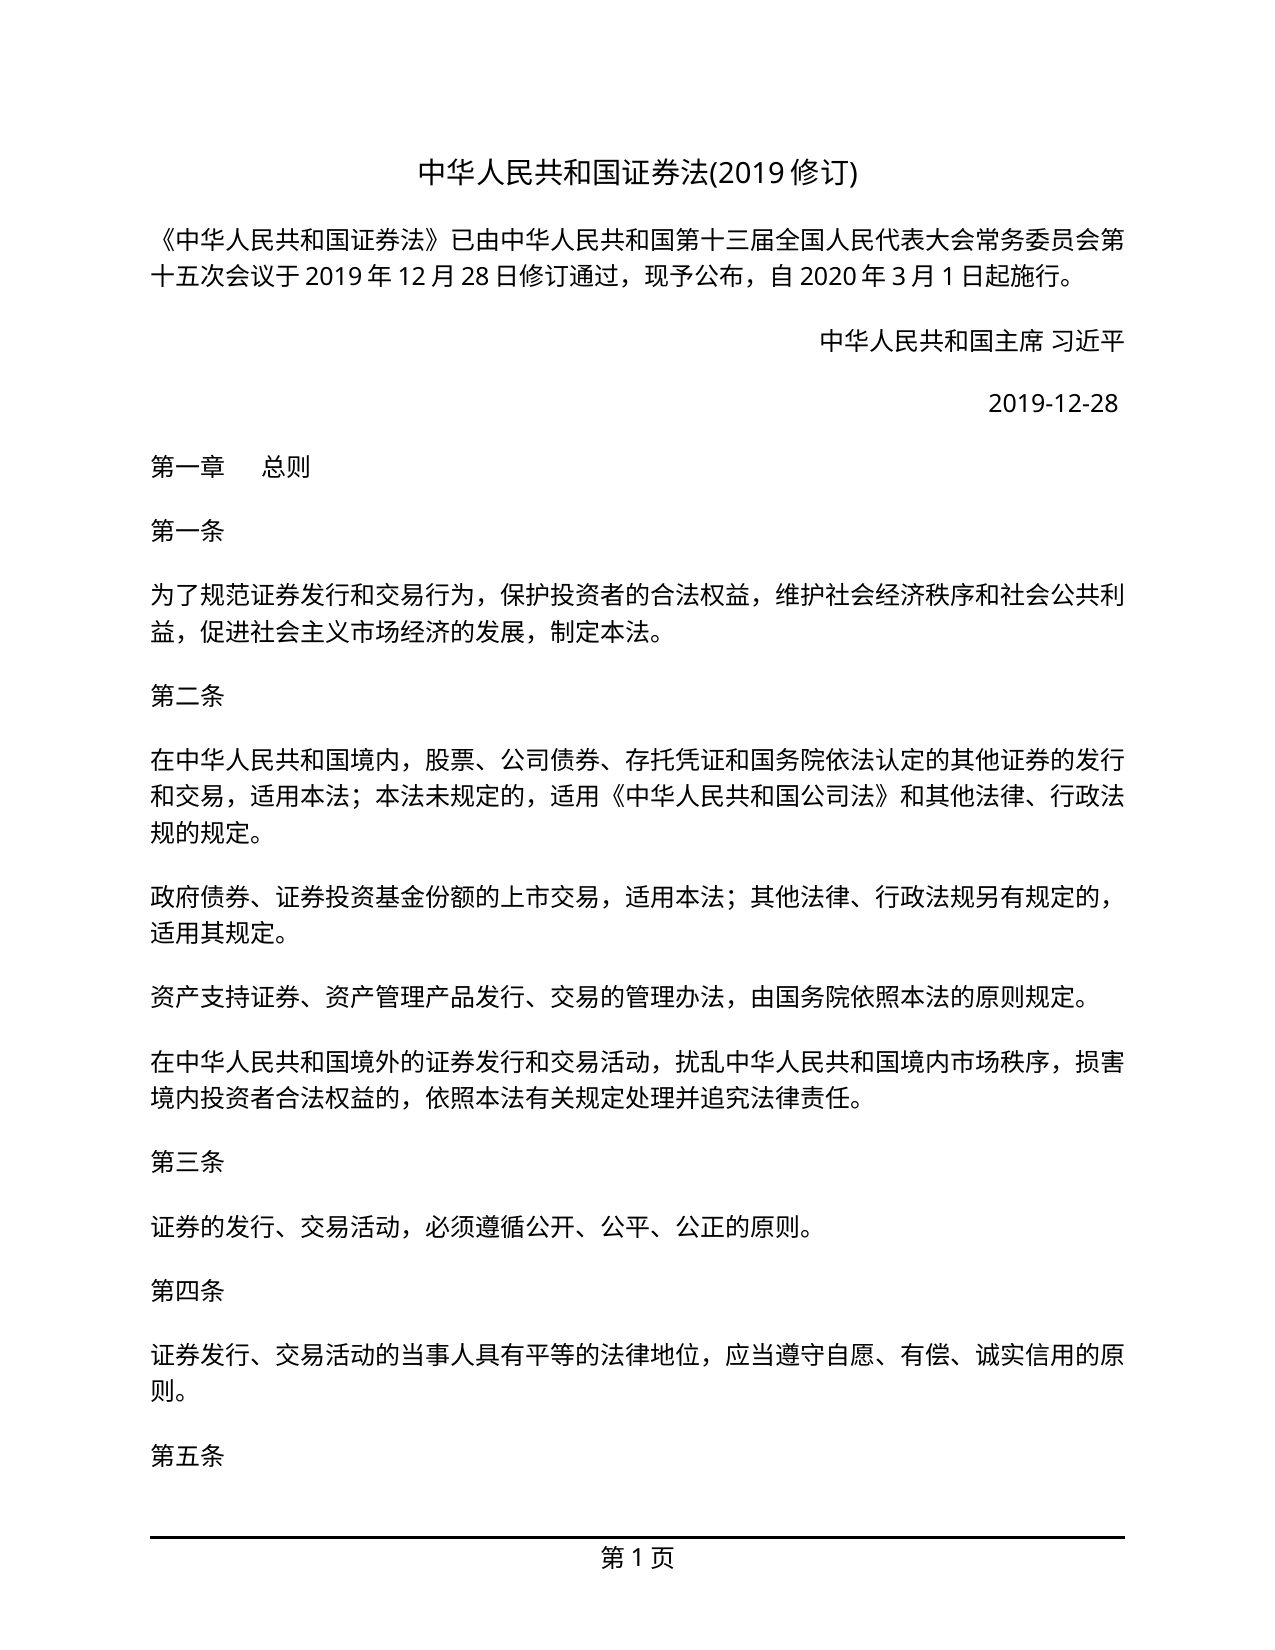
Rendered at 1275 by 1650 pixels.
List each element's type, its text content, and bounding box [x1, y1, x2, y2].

text 中华人民共和国证券法(2019修订) [150, 150, 1125, 220]
text 在中华人民共和国境外的证券发行和交易活动，扰乱中华人民共和国境内市场秩序，损害境内投资者合法权益的，依照本法有关规定处理并追究法律责任。 [150, 1042, 1125, 1143]
text 《中华人民共和国证券法》已由中华人民共和国第十三届全国人民代表大会常务委员会第十五次会议于2019年12月28日修订通过，现予公布，自2020年3月1日起施行。 [150, 220, 1125, 321]
text 第一条 [150, 512, 1125, 576]
text 证券的发行、交易活动，必须遵循公开、公平、公正的原则。 [150, 1207, 1125, 1271]
text 资产支持证券、资产管理产品发行、交易的管理办法，由国务院依照本法的原则规定。 [150, 978, 1125, 1042]
text 第一章 总则 [150, 447, 1125, 512]
text 中华人民共和国主席 习近平 [150, 321, 1125, 385]
text 在中华人民共和国境内，股票、公司债券、存托凭证和国务院依法认定的其他证券的发行和交易，适用本法；本法未规定的，适用《中华人民共和国公司法》和其他法律、行政法规的规定。 [150, 741, 1125, 877]
text 为了规范证券发行和交易行为，保护投资者的合法权益，维护社会经济秩序和社会公共利益，促进社会主义市场经济的发展，制定本法。 [150, 576, 1125, 676]
text 证券发行、交易活动的当事人具有平等的法律地位，应当遵守自愿、有偿、诚实信用的原则。 [150, 1336, 1125, 1436]
text 第二条 [150, 676, 1125, 741]
text 政府债券、证券投资基金份额的上市交易，适用本法；其他法律、行政法规另有规定的，适用其规定。 [150, 877, 1125, 978]
text 第四条 [150, 1271, 1125, 1336]
text 2019-12-28 [150, 385, 1125, 447]
text 第三条 [150, 1143, 1125, 1207]
text 第五条 [150, 1436, 1125, 1472]
